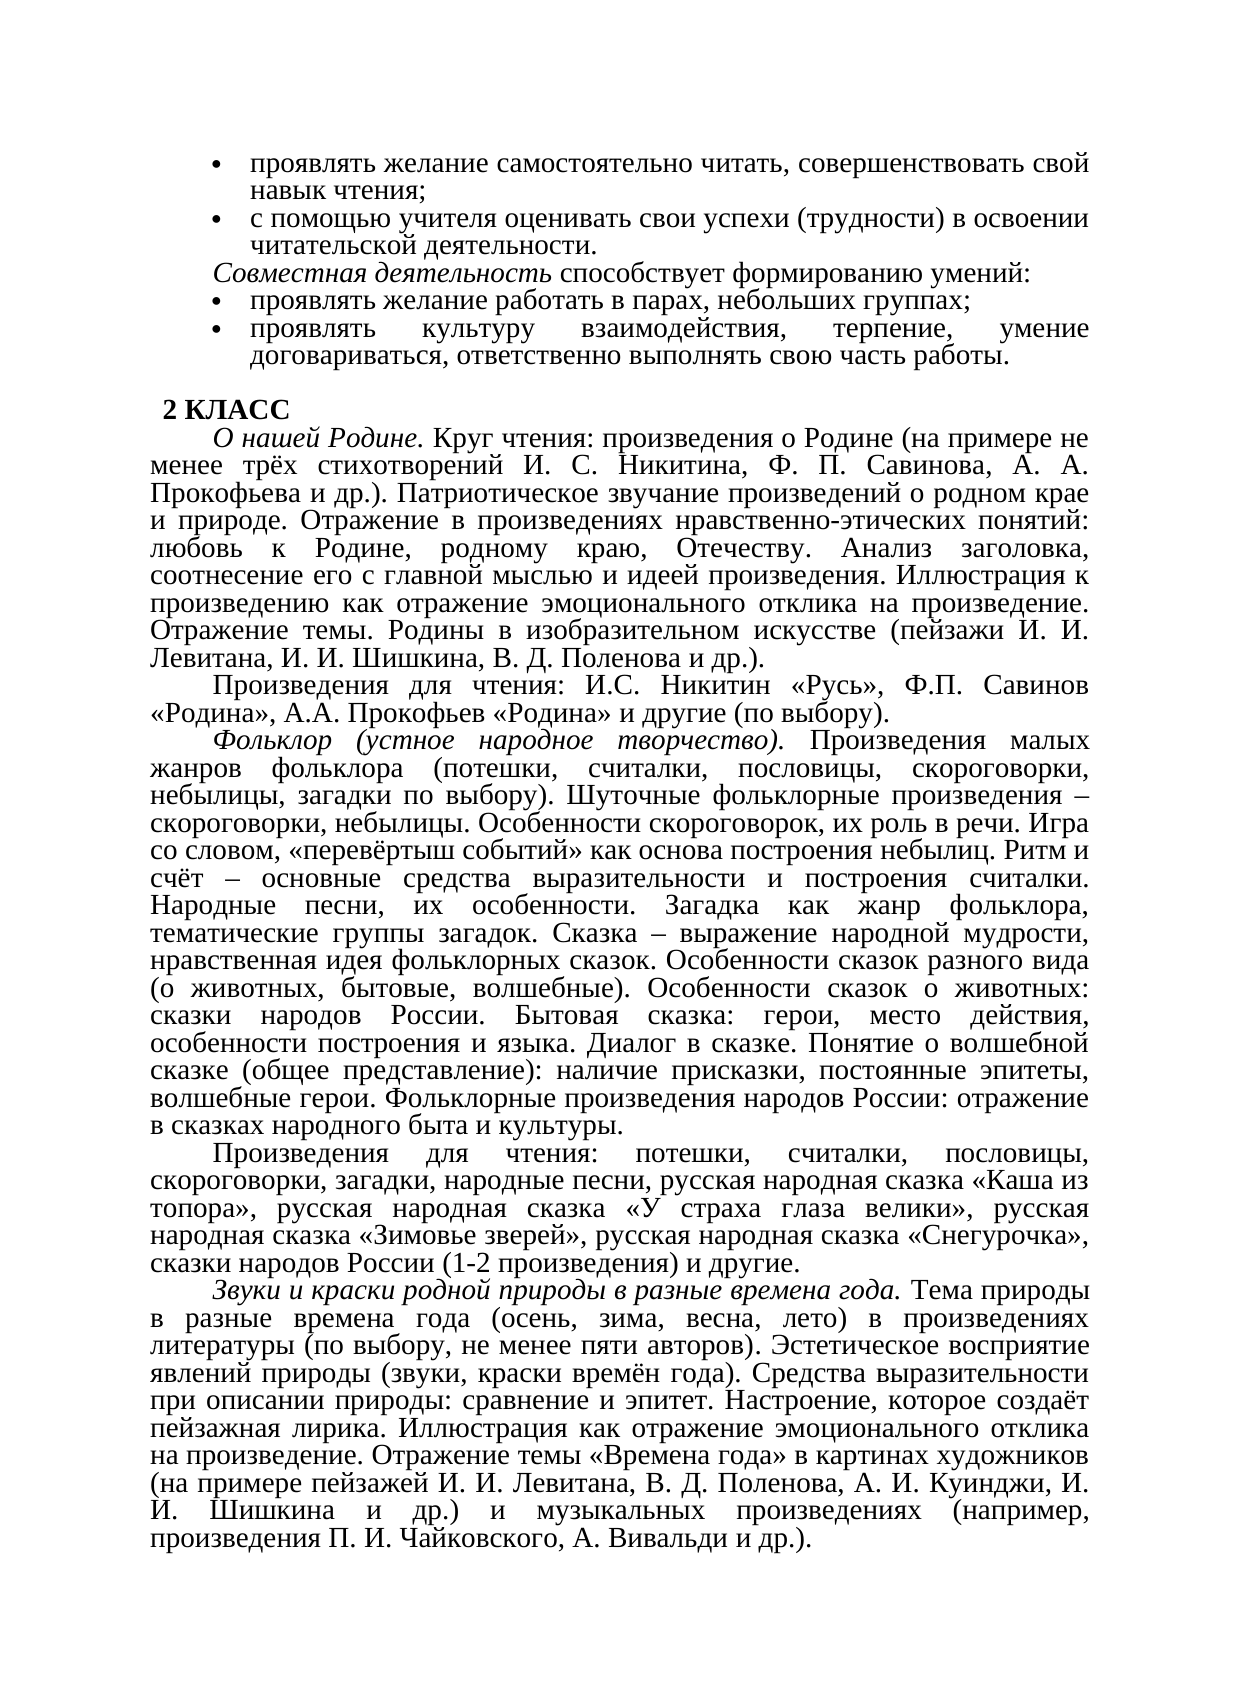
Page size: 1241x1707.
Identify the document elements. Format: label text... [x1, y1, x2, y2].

list с помощью учителя оценивать свои успехи (трудности) в освоении читательской деятельности. [212, 205, 1090, 260]
text 2 КЛАСС [162, 397, 1090, 425]
text Произведения для чтения: И.С. Никитин «Русь», Ф.П. Савинов «Родина», А.А. Прокофьев «Родина» ‌и другие (по выбору)‌. [150, 672, 1090, 727]
list проявлять желание самостоятельно читать, совершенствовать свой навык чтения; [212, 150, 1090, 205]
text Звуки и краски родной природы в разные времена года. Тема природы в разные времена года (осень, зима, весна, лето) в произведениях литературы ‌(по выбору, не менее пяти авторов)‌. Эстетическое восприятие явлений природы (звуки, краски времён года). Средства выразительности при описании природы: сравнение и эпитет. Настроение, которое создаёт пейзажная лирика. Иллюстрация как отражение эмоционального отклика на произведение. Отражение темы «Времена года» в картинах художников (на примере пейзажей И. И. Левитана, В. Д. Поленова, А. И. Куинджи, И. И. Шишкина ‌и др.‌) и музыкальных произведениях (например, произведения П. И. Чайковского, А. Вивальди ‌и др.‌). [150, 1277, 1090, 1552]
text Фольклор (устное народное творчество). Произведения малых жанров фольклора (потешки, считалки, пословицы, скороговорки, небылицы, загадки по выбору). Шуточные фольклорные произведения – скороговорки, небылицы. Особенности скороговорок, их роль в речи. Игра со словом, «перевёртыш событий» как основа построения небылиц. Ритм и счёт – основные средства выразительности и построения считалки. Народные песни, их особенности. Загадка как жанр фольклора, тематические группы загадок. Сказка – выражение народной мудрости, нравственная идея фольклорных сказок. Особенности сказок разного вида (о животных, бытовые, волшебные). Особенности сказок о животных: сказки народов России. Бытовая сказка: герои, место действия, особенности построения и языка. Диалог в сказке. Понятие о волшебной сказке (общее представление): наличие присказки, постоянные эпитеты, волшебные герои. Фольклорные произведения народов России: отражение в сказках народного быта и культуры. [150, 727, 1090, 1140]
list проявлять культуру взаимодействия, терпение, умение договариваться, ответственно выполнять свою часть работы. [212, 315, 1090, 370]
list проявлять желание работать в парах, небольших группах; [212, 287, 1090, 315]
text Произведения для чтения: потешки, считалки, пословицы, скороговорки, загадки, народные песни, русская народная сказка «Каша из топора», русская народная сказка «У страха глаза велики», русская народная сказка «Зимовье зверей», русская народная сказка «Снегурочка», сказки народов России ‌(1-2 произведения) и другие.‌ [150, 1140, 1090, 1277]
text Совместная деятельность способствует формированию умений: [150, 260, 1090, 287]
text О нашей Родине. Круг чтения: произведения о Родине (на примере не менее трёх стихотворений И. С. Никитина, Ф. П. Савинова, А. А. Прокофьева ‌и др.‌). Патриотическое звучание произведений о родном крае и природе. Отражение в произведениях нравственно-этических понятий: любовь к Родине, родному краю, Отечеству. Анализ заголовка, соотнесение его с главной мыслью и идеей произведения. Иллюстрация к произведению как отражение эмоционального отклика на произведение. Отражение темы. Родины в изобразительном искусстве (пейзажи И. И. Левитана, И. И. Шишкина, В. Д. Поленова ‌и др.‌). [150, 425, 1090, 672]
